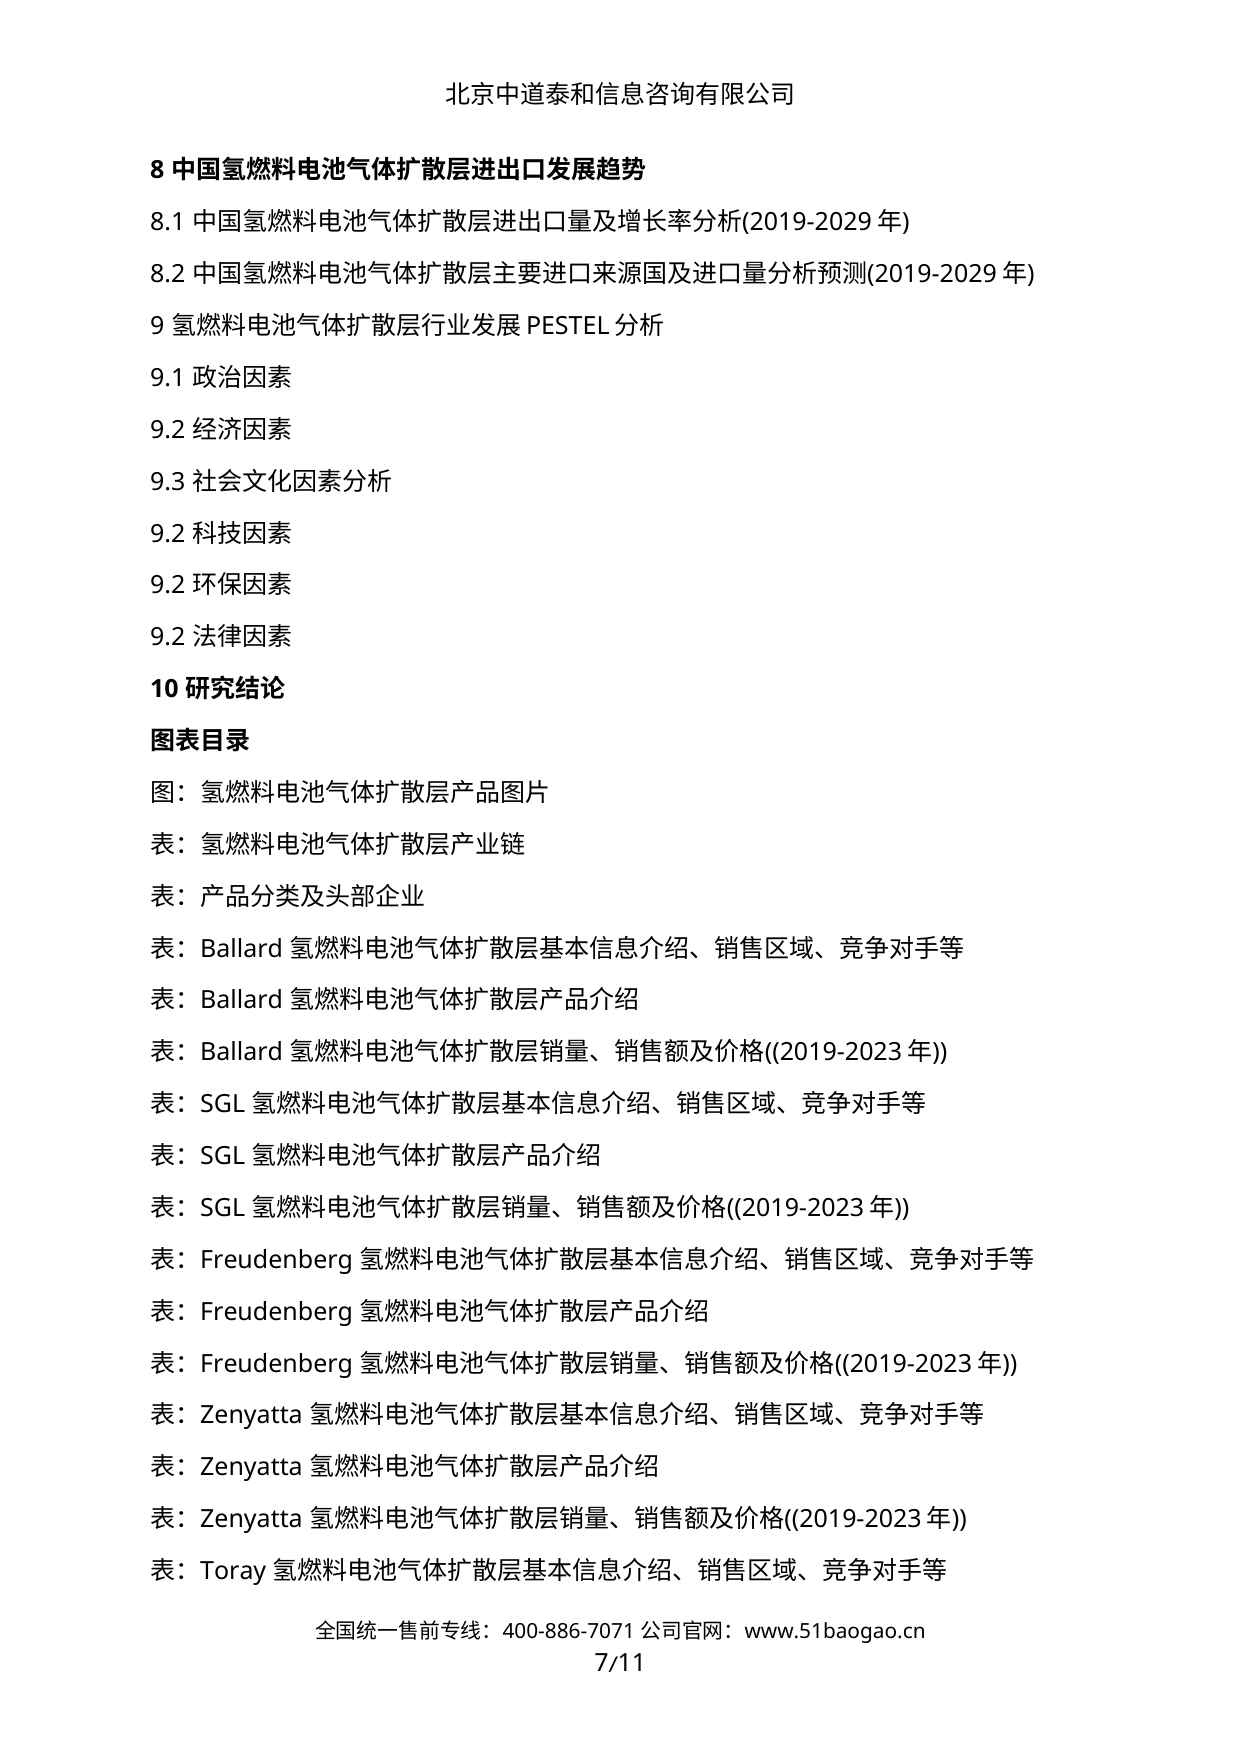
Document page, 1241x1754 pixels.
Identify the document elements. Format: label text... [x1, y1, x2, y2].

text 表：SGL 氢燃料电池气体扩散层产品介绍 [150, 1136, 1090, 1172]
text 9.2 经济因素 [150, 409, 1090, 446]
text 9.2 环保因素 [150, 565, 1090, 601]
text 表：Ballard 氢燃料电池气体扩散层销量、销售额及价格((2019-2023年)) [150, 1032, 1090, 1068]
text 8 中国氢燃料电池气体扩散层进出口发展趋势 [150, 150, 1090, 186]
text 表：SGL 氢燃料电池气体扩散层销量、销售额及价格((2019-2023年)) [150, 1187, 1090, 1224]
text 8.2 中国氢燃料电池气体扩散层主要进口来源国及进口量分析预测(2019-2029年) [150, 254, 1090, 290]
text 8.1 中国氢燃料电池气体扩散层进出口量及增长率分析(2019-2029年) [150, 202, 1090, 238]
text 表：Toray 氢燃料电池气体扩散层基本信息介绍、销售区域、竞争对手等 [150, 1551, 1090, 1587]
text 9.2 法律因素 [150, 617, 1090, 653]
text 表：Zenyatta 氢燃料电池气体扩散层基本信息介绍、销售区域、竞争对手等 [150, 1395, 1090, 1431]
text 表：SGL 氢燃料电池气体扩散层基本信息介绍、销售区域、竞争对手等 [150, 1084, 1090, 1120]
text 表：Ballard 氢燃料电池气体扩散层产品介绍 [150, 980, 1090, 1016]
text 9.3 社会文化因素分析 [150, 461, 1090, 497]
text 9.1 政治因素 [150, 357, 1090, 394]
text 图表目录 [150, 721, 1090, 757]
text 图：氢燃料电池气体扩散层产品图片 [150, 772, 1090, 809]
text 9 氢燃料电池气体扩散层行业发展PESTEL分析 [150, 306, 1090, 342]
text 表：Zenyatta 氢燃料电池气体扩散层产品介绍 [150, 1447, 1090, 1483]
text 10 研究结论 [150, 669, 1090, 705]
text 表：Zenyatta 氢燃料电池气体扩散层销量、销售额及价格((2019-2023年)) [150, 1499, 1090, 1535]
text 表：氢燃料电池气体扩散层产业链 [150, 824, 1090, 861]
text 表：Freudenberg 氢燃料电池气体扩散层基本信息介绍、销售区域、竞争对手等 [150, 1239, 1090, 1276]
text 表：Ballard 氢燃料电池气体扩散层基本信息介绍、销售区域、竞争对手等 [150, 928, 1090, 964]
text 表：Freudenberg 氢燃料电池气体扩散层产品介绍 [150, 1291, 1090, 1327]
text 表：产品分类及头部企业 [150, 876, 1090, 912]
text 9.2 科技因素 [150, 513, 1090, 549]
text 表：Freudenberg 氢燃料电池气体扩散层销量、销售额及价格((2019-2023年)) [150, 1343, 1090, 1379]
